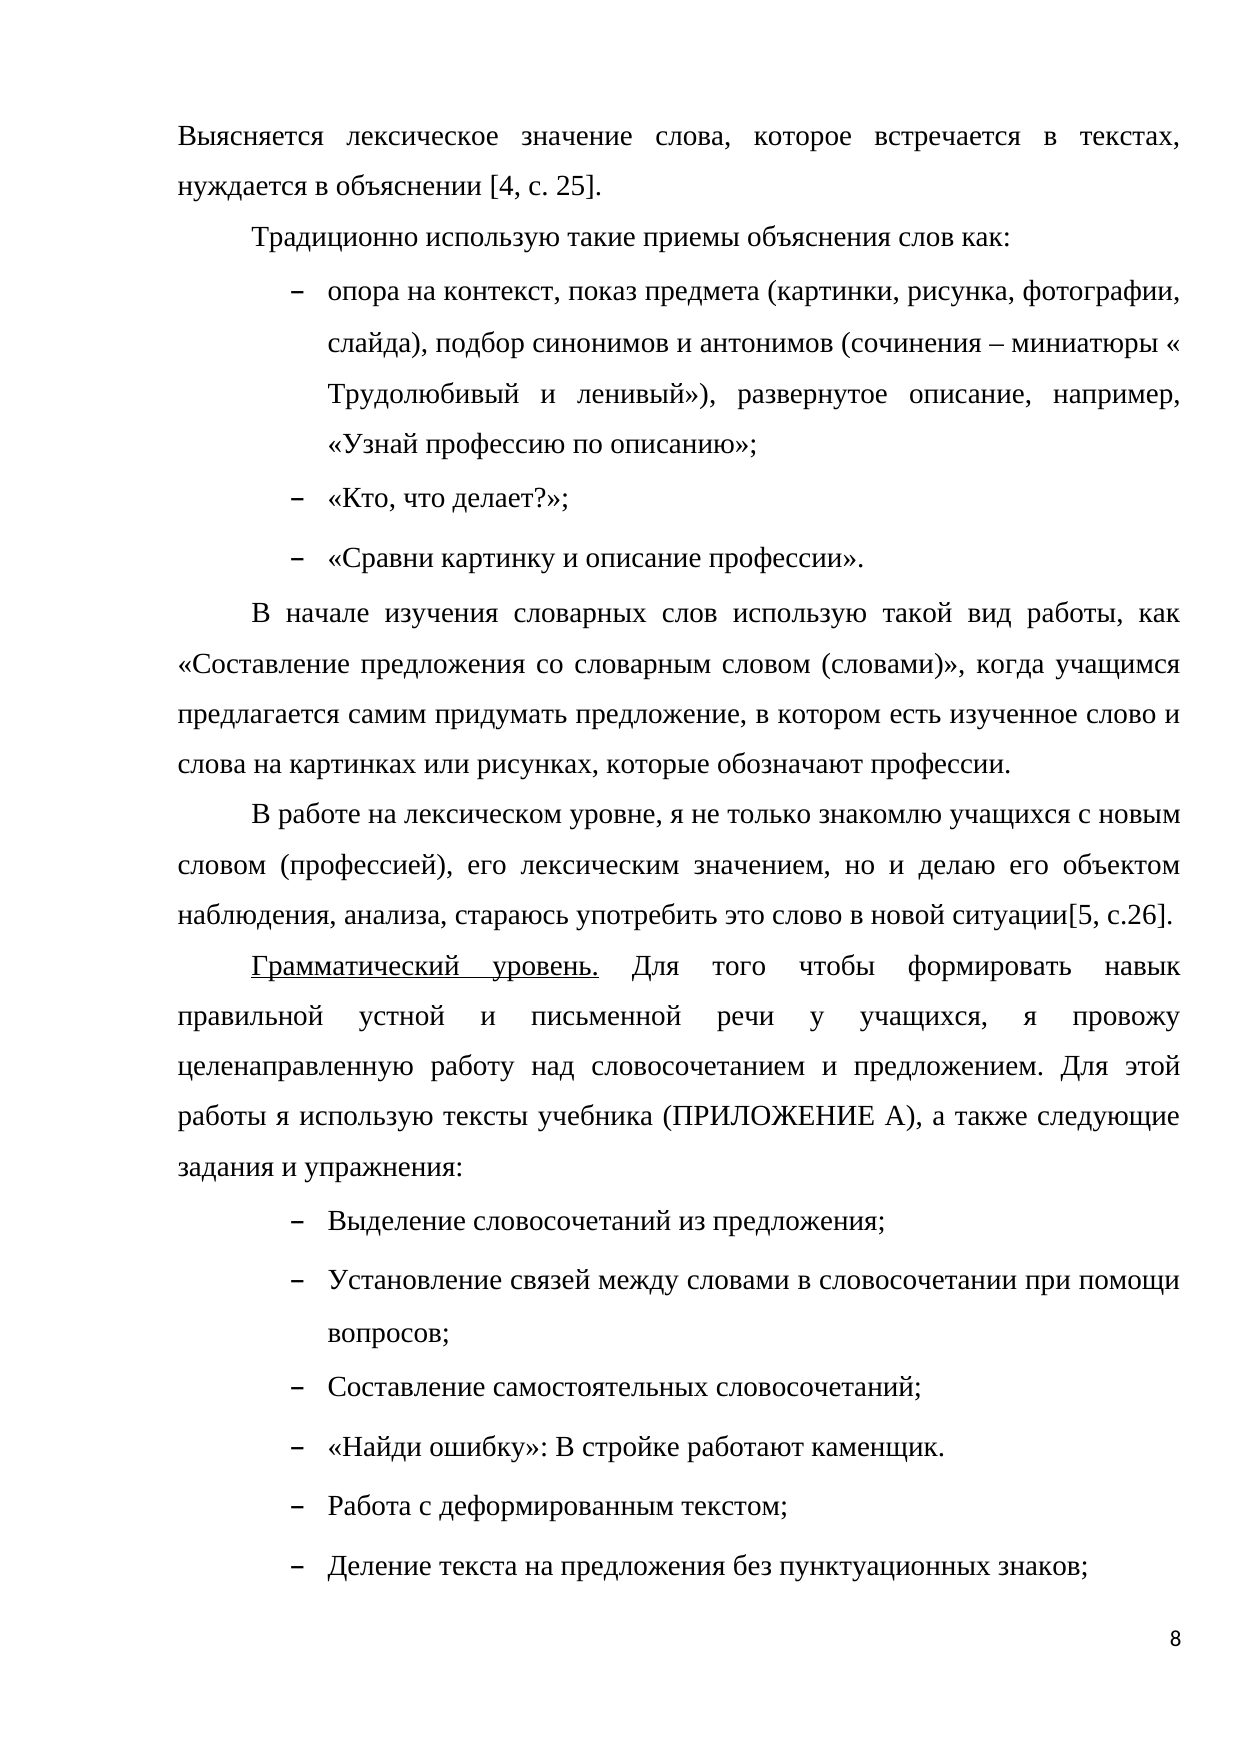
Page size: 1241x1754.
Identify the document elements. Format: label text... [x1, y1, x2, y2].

list Деление текста на предложения без пунктуационных знаков; [290, 1544, 1181, 1583]
text Грамматический уровень. Для того чтобы формировать навык правильной устной и письменной речи у учащихся, я провожу целенаправленную работу над словосочетанием и предложением. Для этой работы я использую тексты учебника (ПРИЛОЖЕНИЕ А), а также следующие задания и упражнения: [177, 948, 1181, 1182]
text В начале изучения словарных слов использую такой вид работы, как «Составление предложения со словарным словом (словами)», когда учащимся предлагается самим придумать предложение, в котором есть изученное слово и слова на картинках или рисунках, которые обозначают профессии. [177, 595, 1181, 780]
list «Кто, что делает?»; [290, 476, 1181, 516]
text Традиционно использую такие приемы объяснения слов как: [177, 219, 1181, 252]
list опора на контекст, показ предмета (картинки, рисунка, фотографии, слайда), подбор синонимов и антонимов (сочинения – миниатюры « Трудолюбивый и ленивый»), развернутое описание, например, «Узнай профессию по описанию»; [290, 269, 1181, 460]
list Работа с деформированным текстом; [290, 1484, 1181, 1524]
list Выделение словосочетаний из предложения; [290, 1199, 1181, 1239]
list Составление самостоятельных словосочетаний; [290, 1365, 1181, 1405]
list Установление связей между словами в словосочетании при помощи вопросов; [290, 1259, 1181, 1349]
list «Сравни картинку и описание профессии». [290, 536, 1181, 576]
list «Найди ошибку»: В стройке работают каменщик. [290, 1425, 1181, 1464]
text В работе на лексическом уровне, я не только знакомлю учащихся с новым словом (профессией), его лексическим значением, но и делаю его объектом наблюдения, анализа, стараюсь употребить это слово в новой ситуации[5, c.26]. [177, 797, 1181, 931]
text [177, 118, 1181, 202]
